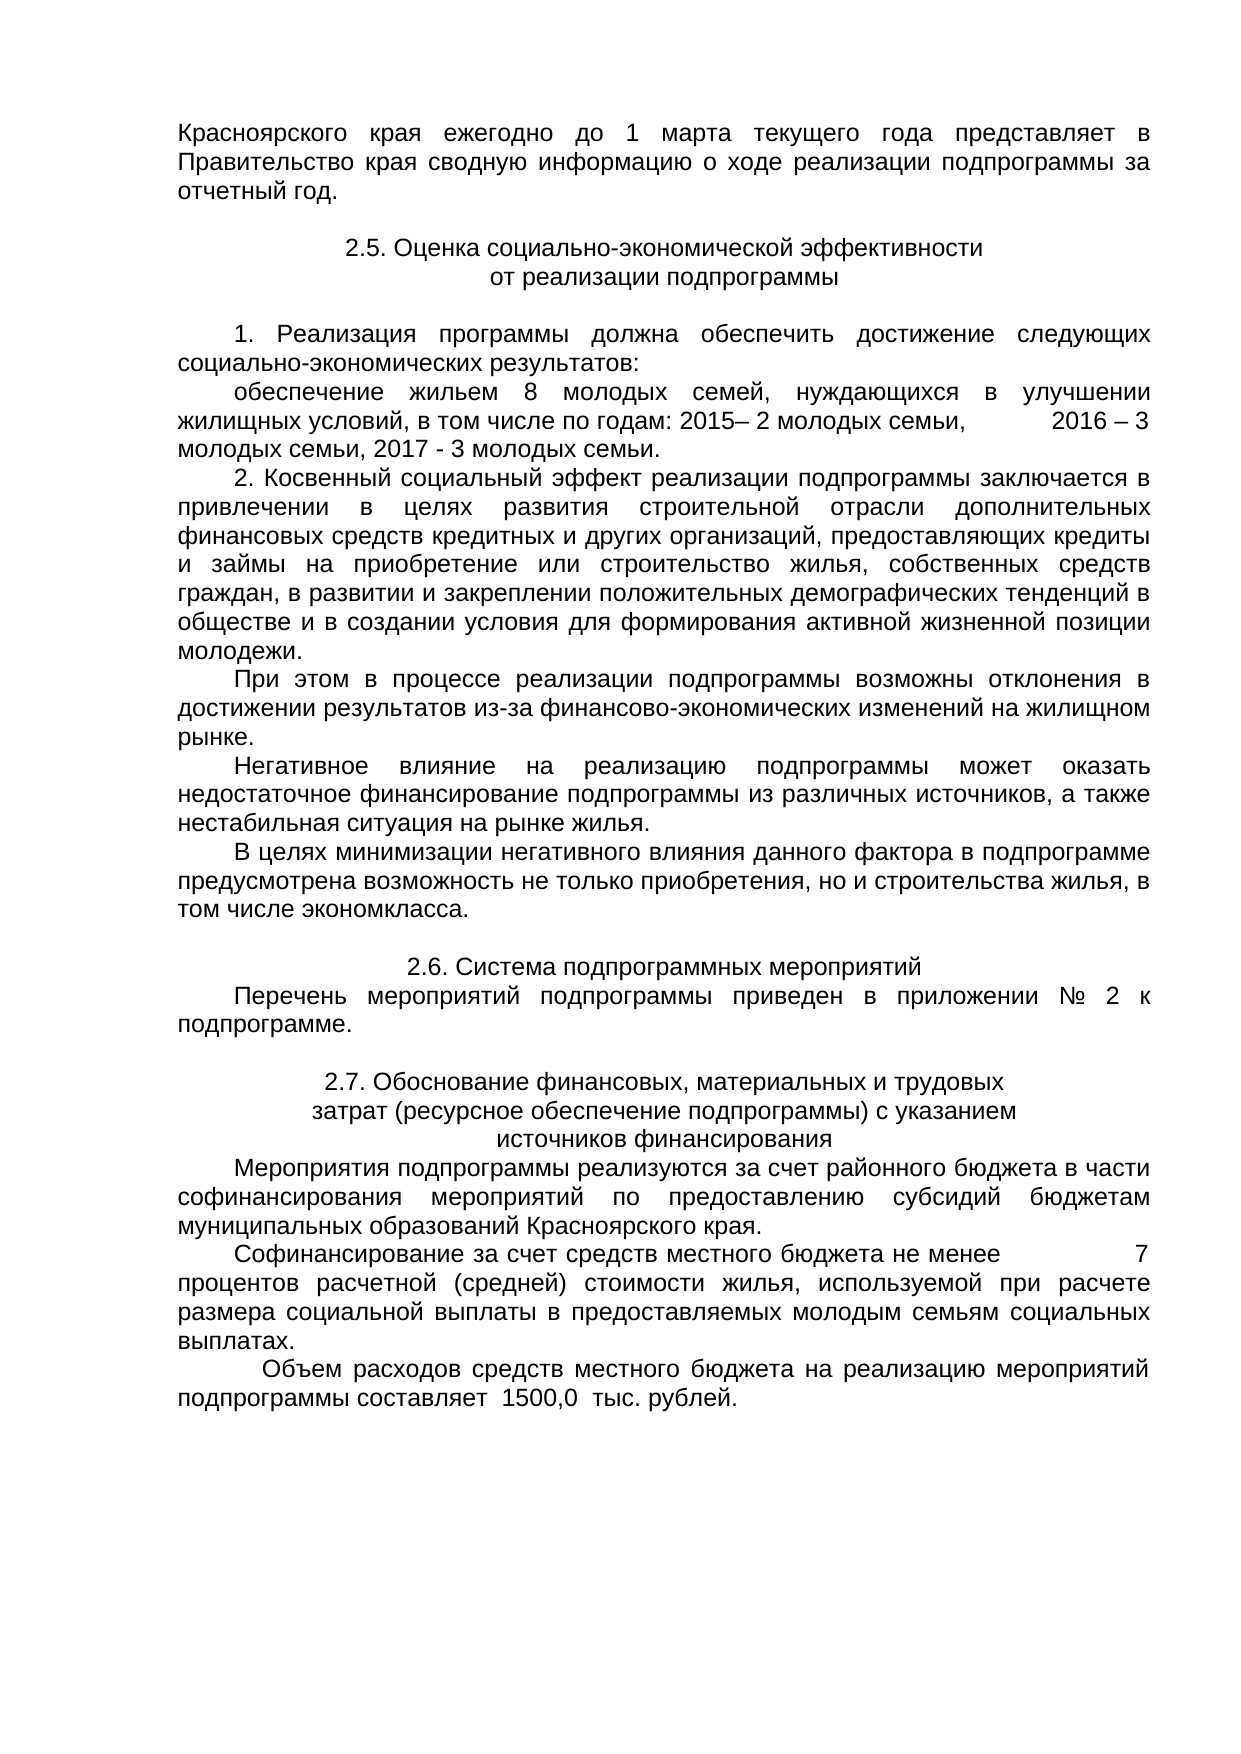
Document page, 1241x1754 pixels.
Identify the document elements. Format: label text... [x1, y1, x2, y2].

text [177, 118, 1152, 204]
text обеспечение жильем 8 молодых семей, нуждающихся в улучшении жилищных условий, в том числе по годам: 2015– 2 молодых семьи, 2016 – 3 молодых семьи, 2017 - 3 молодых семьи. [177, 377, 1152, 463]
text 2. Косвенный социальный эффект реализации подпрограммы заключается в привлечении в целях развития строительной отрасли дополнительных финансовых средств кредитных и других организаций, предоставляющих кредиты и займы на приобретение или строительство жилья, собственных средств граждан, в развитии и закреплении положительных демографических тенденций в обществе и в создании условия для формирования активной жизненной позиции молодежи. [177, 463, 1152, 664]
text 2.5. Оценка социально-экономической эффективности [177, 233, 1152, 262]
text 2.6. Система подпрограммных мероприятий [177, 952, 1152, 981]
text При этом в процессе реализации подпрограммы возможны отклонения в достижении результатов из-за финансово-экономических изменений на жилищном рынке. [177, 664, 1152, 751]
text Софинансирование за счет средств местного бюджета не менее 7 процентов расчетной (средней) стоимости жилья, используемой при расчете размера социальной выплаты в предоставляемых молодым семьям социальных выплатах. [177, 1239, 1152, 1354]
text 2.7. Обоснование финансовых, материальных и трудовых [177, 1067, 1152, 1096]
text Объем расходов средств местного бюджета на реализацию мероприятий подпрограммы составляет 1500,0 тыс. рублей. [177, 1354, 1152, 1412]
text В целях минимизации негативного влияния данного фактора в подпрограмме предусмотрена возможность не только приобретения, но и строительства жилья, в том числе экономкласса. [177, 837, 1152, 923]
text Перечень мероприятий подпрограммы приведен в приложении № 2 к подпрограмме. [177, 981, 1152, 1038]
text Негативное влияние на реализацию подпрограммы может оказать недостаточное финансирование подпрограммы из различных источников, а также нестабильная ситуация на рынке жилья. [177, 751, 1152, 837]
text 1. Реализация программы должна обеспечить достижение следующих социально-экономических результатов: [177, 319, 1152, 377]
text затрат (ресурсное обеспечение подпрограммы) с указанием [177, 1096, 1152, 1124]
text от реализации подпрограммы [177, 262, 1152, 291]
text Мероприятия подпрограммы реализуются за счет районного бюджета в части софинансирования мероприятий по предоставлению субсидий бюджетам муниципальных образований Красноярского края. [177, 1153, 1152, 1239]
text источников финансирования [177, 1124, 1152, 1153]
